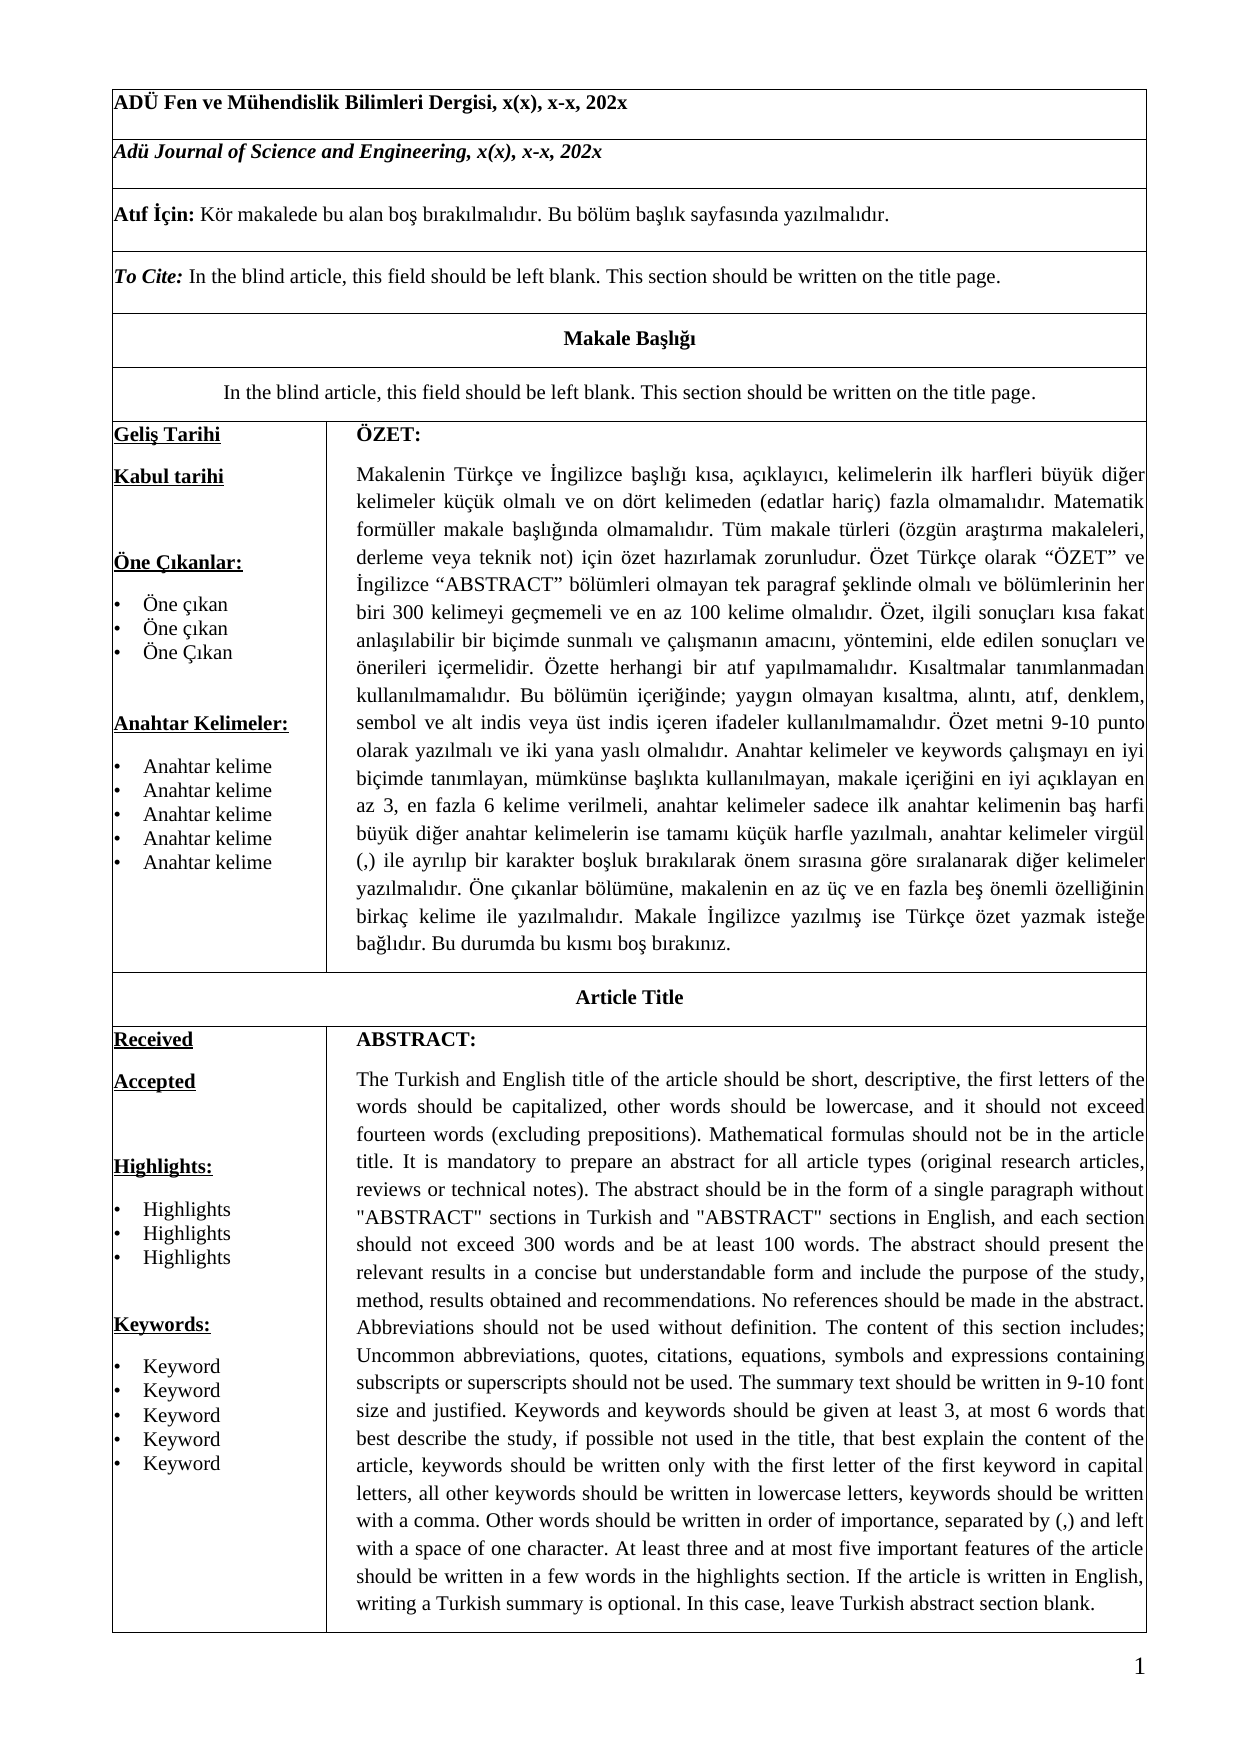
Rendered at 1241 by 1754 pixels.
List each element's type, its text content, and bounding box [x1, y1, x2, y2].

table_cell ÖZET: Makalenin Türkçe ve İngilizce başlığı kısa, açıklayıcı, kelimelerin ilk harfleri büyük diğer kelimeler küçük olmalı ve on dört kelimeden (edatlar hariç) fazla olmamalıdır. Matematik formüller makale başlığında olmamalıdır. Tüm makale türleri (özgün araştırma makaleleri, derleme veya teknik not) için özet hazırlamak zorunludur. Özet Türkçe olarak “ÖZET” ve İngilizce “ABSTRACT” bölümleri olmayan tek paragraf şeklinde olmalı ve bölümlerinin her biri 300 kelimeyi geçmemeli ve en az 100 kelime olmalıdır. Özet, ilgili sonuçları kısa fakat anlaşılabilir bir biçimde sunmalı ve çalışmanın amacını, yöntemini, elde edilen sonuçları ve önerileri içermelidir. Özette herhangi bir atıf yapılmamalıdır. Kısaltmalar tanımlanmadan kullanılmamalıdır. Bu bölümün içeriğinde; yaygın olmayan kısaltma, alıntı, atıf, denklem, sembol ve alt indis veya üst indis içeren ifadeler kullanılmamalıdır. Özet metni 9-10 punto olarak yazılmalı ve iki yana yaslı olmalıdır. Anahtar kelimeler ve keywords çalışmayı en iyi biçimde tanımlayan, mümkünse başlıkta kullanılmayan, makale içeriğini en iyi açıklayan en az 3, en fazla 6 kelime verilmeli, anahtar kelimeler sadece ilk anahtar kelimenin baş harfi büyük diğer anahtar kelimelerin ise tamamı küçük harfle yazılmalı, anahtar kelimeler virgül (,) ile ayrılıp bir karakter boşluk bırakılarak önem sırasına göre sıralanarak diğer kelimeler yazılmalıdır. Öne çıkanlar bölümüne, makalenin en az üç ve en fazla beş önemli özelliğinin birkaç kelime ile yazılmalıdır. Makale İngilizce yazılmış ise Türkçe özet yazmak isteğe bağlıdır. Bu durumda bu kısmı boş bırakınız. [327, 422, 1146, 972]
table_cell Geliş Tarihi Kabul tarihi Öne Çıkanlar: Öne çıkan Öne çıkan Öne Çıkan Anahtar Kelimeler: Anahtar kelime Anahtar kelime Anahtar kelime Anahtar kelime Anahtar kelime [113, 422, 326, 972]
table_cell Makale Başlığı [113, 314, 1146, 367]
table_cell In the blind article, this field should be left blank. This section should be written on the title page. [113, 368, 1146, 421]
table_cell ABSTRACT: The Turkish and English title of the article should be short, descriptive, the first letters of the words should be capitalized, other words should be lowercase, and it should not exceed fourteen words (excluding prepositions). Mathematical formulas should not be in the article title. It is mandatory to prepare an abstract for all article types (original research articles, reviews or technical notes). The abstract should be in the form of a single paragraph without "ABSTRACT" sections in Turkish and "ABSTRACT" sections in English, and each section should not exceed 300 words and be at least 100 words. The abstract should present the relevant results in a concise but understandable form and include the purpose of the study, method, results obtained and recommendations. No references should be made in the abstract. Abbreviations should not be used without definition. The content of this section includes; Uncommon abbreviations, quotes, citations, equations, symbols and expressions containing subscripts or superscripts should not be used. The summary text should be written in 9-10 font size and justified. Keywords and keywords should be given at least 3, at most 6 words that best describe the study, if possible not used in the title, that best explain the content of the article, keywords should be written only with the first letter of the first keyword in capital letters, all other keywords should be written in lowercase letters, keywords should be written with a comma. Other words should be written in order of importance, separated by (,) and left with a space of one character. At least three and at most five important features of the article should be written in a few words in the highlights section. If the article is written in English, writing a Turkish summary is optional. In this case, leave Turkish abstract section blank. [327, 1027, 1146, 1632]
table_header ADÜ Fen ve Mühendislik Bilimleri Dergisi, x(x), x-x, 202x [113, 90, 1146, 138]
table_cell Adü Journal of Science and Engineering, x(x), x-x, 202x [113, 140, 1146, 188]
table_cell Received Accepted Highlights: Highlights Highlights Highlights Keywords: Keyword Keyword Keyword Keyword Keyword [113, 1027, 326, 1632]
table_cell To Cite: In the blind article, this field should be left blank. This section should be written on the title page. [113, 252, 1146, 313]
table_cell Atıf İçin: Kör makalede bu alan boş bırakılmalıdır. Bu bölüm başlık sayfasında yazılmalıdır. [113, 189, 1146, 251]
table_cell Article Title [113, 973, 1146, 1026]
